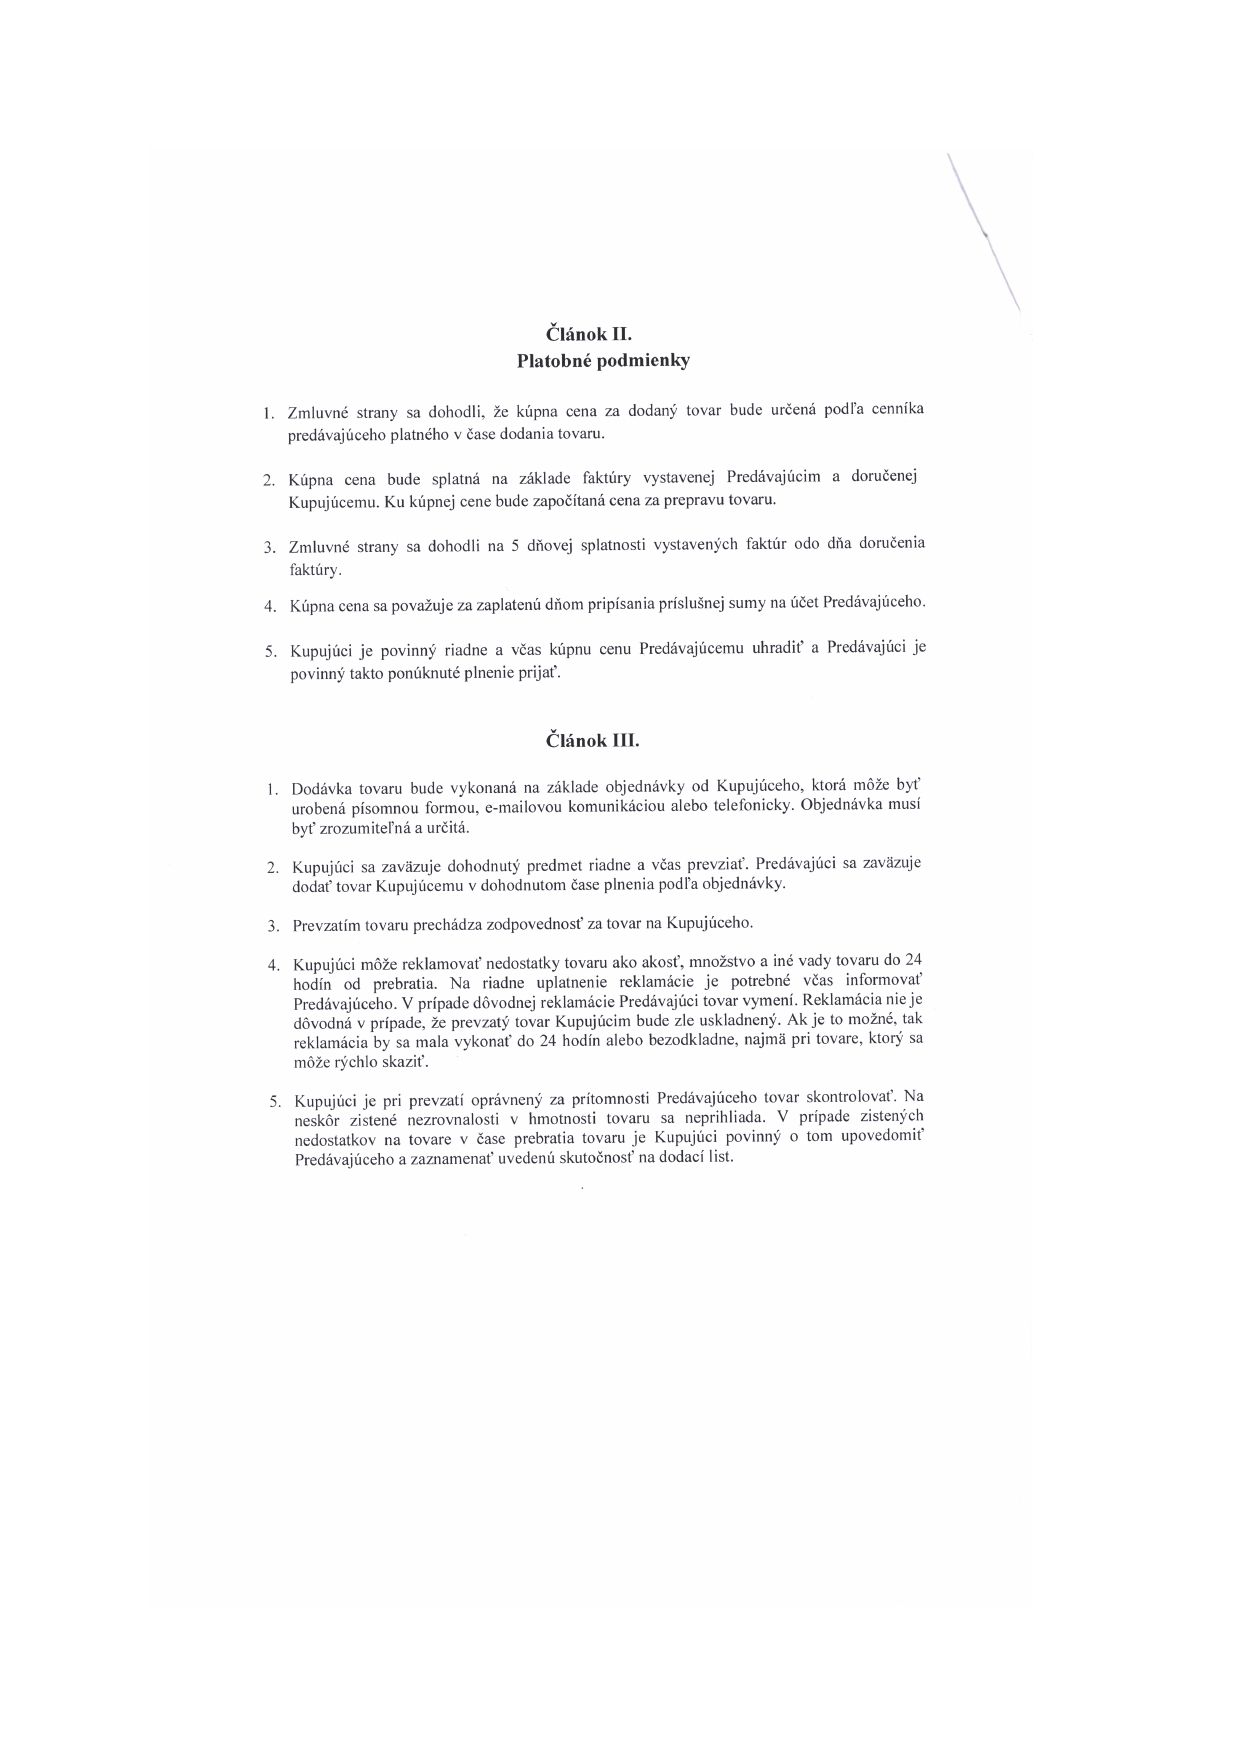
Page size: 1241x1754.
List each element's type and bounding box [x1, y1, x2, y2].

picture [147, 147, 1034, 1607]
